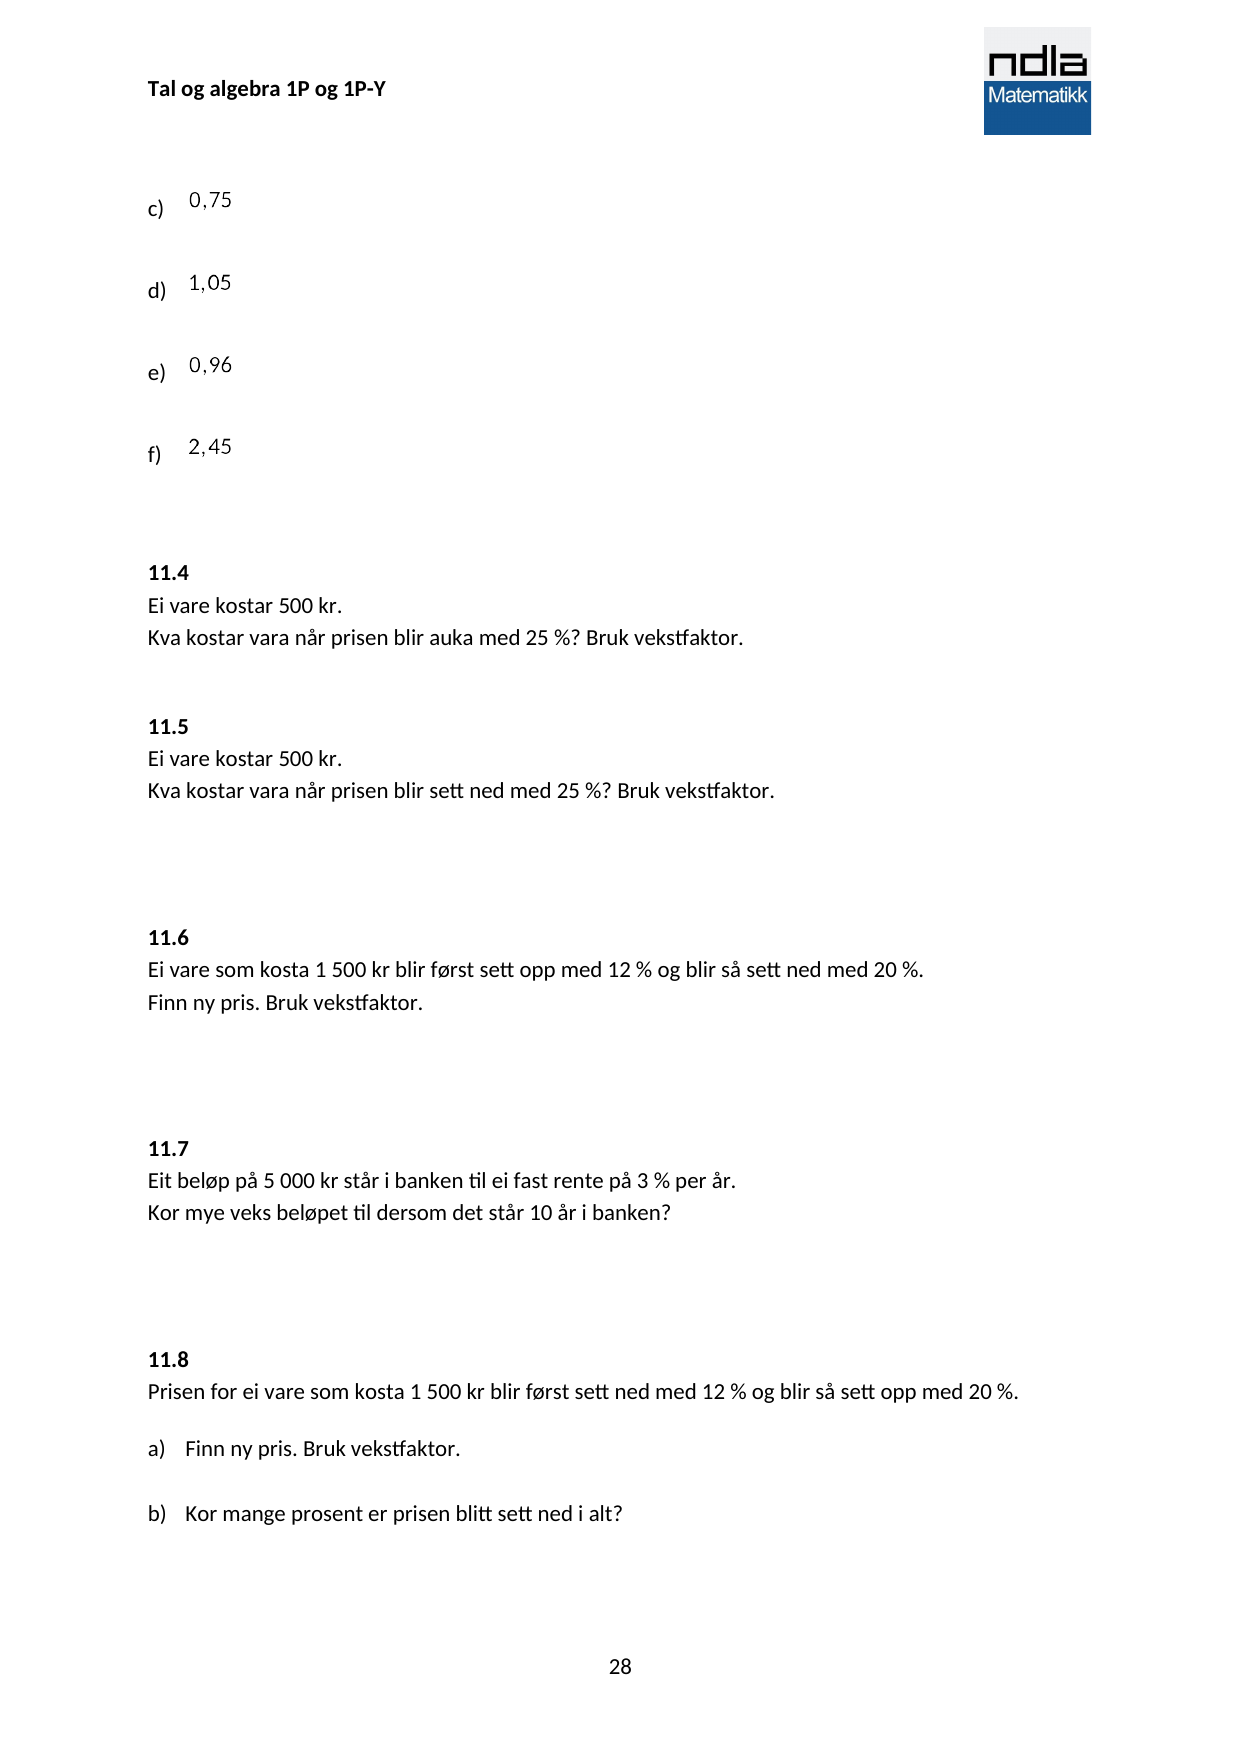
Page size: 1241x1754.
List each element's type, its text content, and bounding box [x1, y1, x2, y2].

text 11.5 Ei vare kostar 500 kr. Kva kostar vara når prisen blir sett ned med 25 %? Bruk vekstfaktor. [148, 712, 1093, 837]
text 11.6 Ei vare som kosta 1 500 kr blir først sett opp med 12 % og blir så sett ned med 20 %. Finn ny pris. Bruk vekstfaktor. [148, 923, 1093, 1048]
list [148, 1499, 1093, 1559]
list Finn ny pris. Bruk vekstfaktor. [148, 1434, 1093, 1462]
text 11.7 Eit beløp på 5 000 kr står i banken til ei fast rente på 3 % per år. Kor mye veks beløpet til dersom det står 10 år i banken? [148, 1134, 1093, 1227]
text 11.8 Prisen for ei vare som kosta 1 500 kr blir først sett ned med 12 % og blir så sett opp med 20 %. [148, 1345, 1093, 1405]
picture [984, 27, 1092, 135]
text 11.4 Ei vare kostar 500 kr. Kva kostar vara når prisen blir auka med 25 %? Bruk vekstfaktor. [148, 558, 1093, 683]
